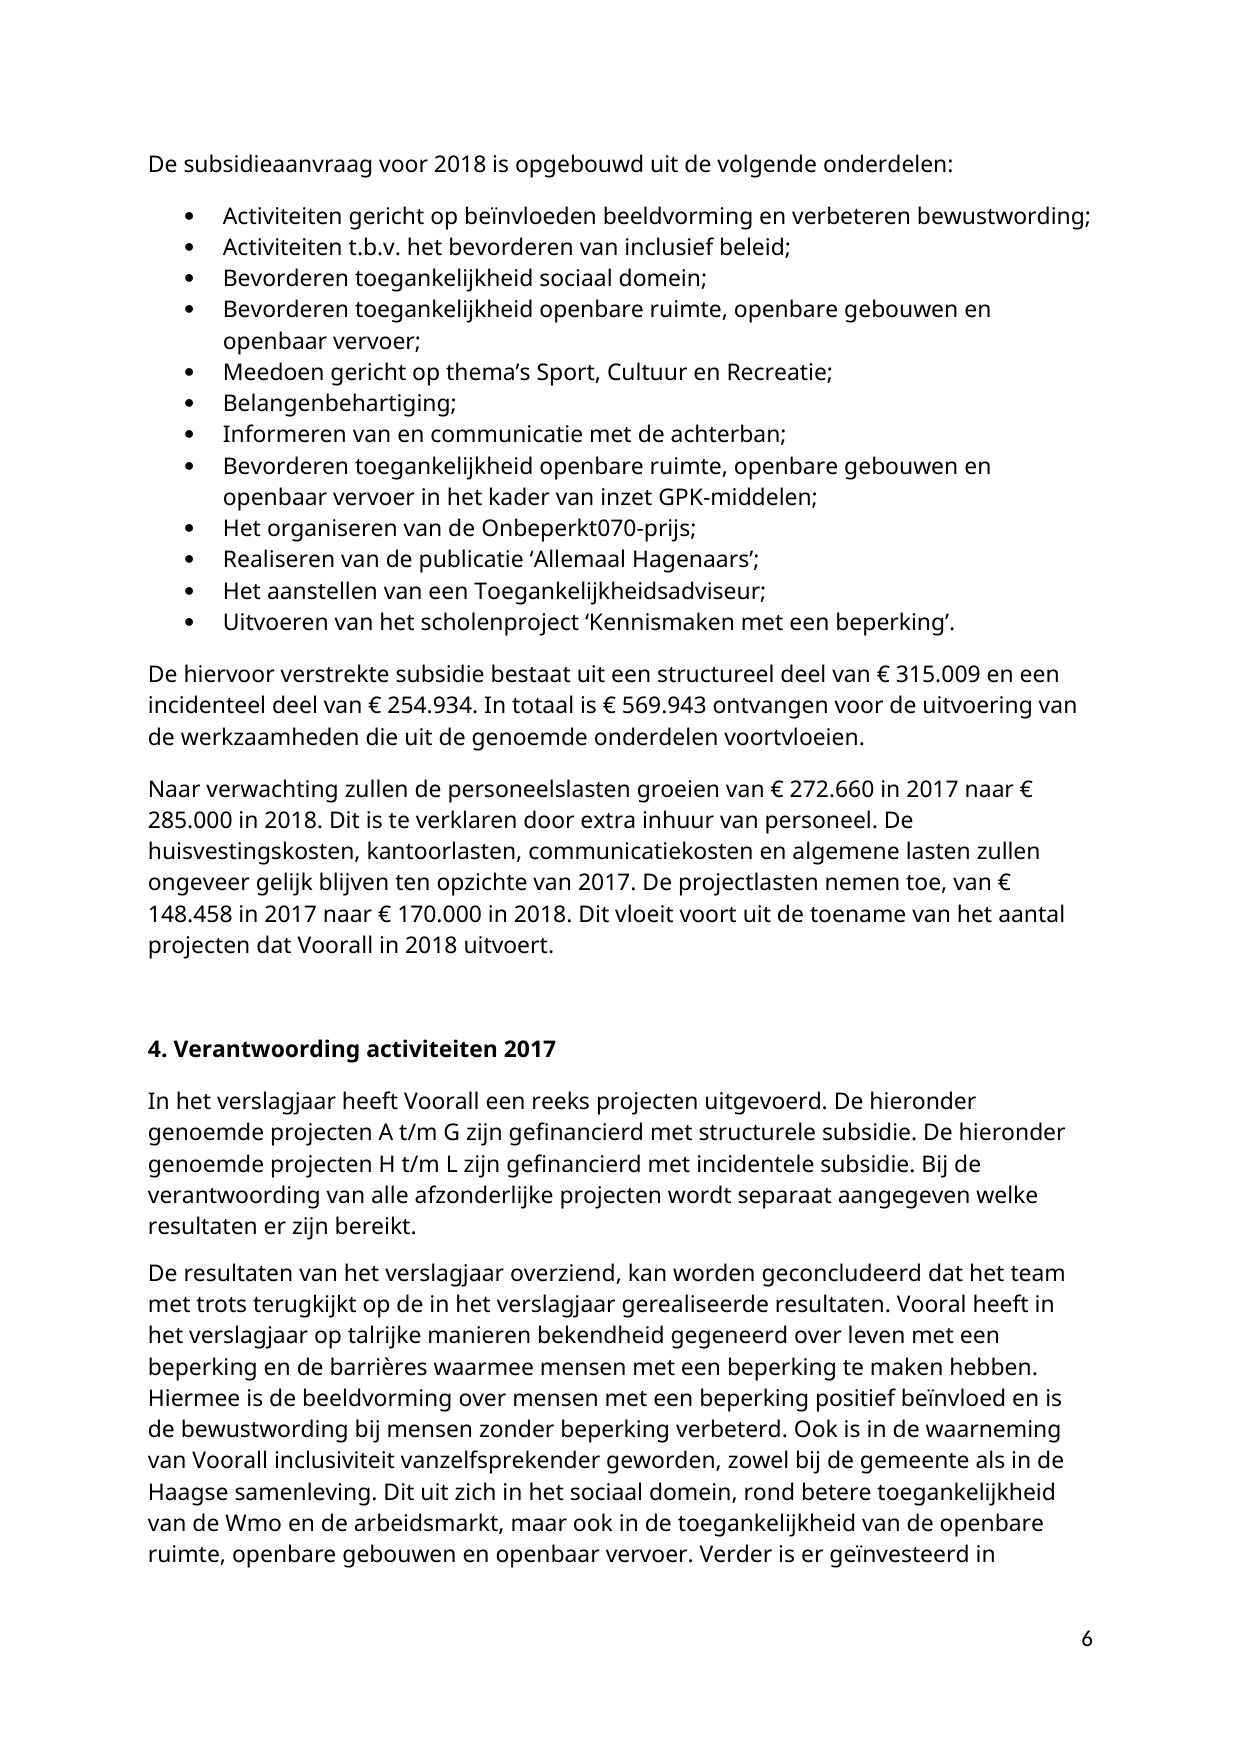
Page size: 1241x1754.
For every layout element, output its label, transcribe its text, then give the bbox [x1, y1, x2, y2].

text De hiervoor verstrekte subsidie bestaat uit een structureel deel van € 315.009 en een incidenteel deel van € 254.934. In totaal is € 569.943 ontvangen voor de uitvoering van de werkzaamheden die uit de genoemde onderdelen voortvloeien. [148, 658, 1093, 752]
subtitle In het verslagjaar heeft Voorall een reeks projecten uitgevoerd. De hieronder genoemde projecten A t/m G zijn gefinancierd met structurele subsidie. De hieronder genoemde projecten H t/m L zijn gefinancierd met incidentele subsidie. Bij de verantwoording van alle afzonderlijke projecten wordt separaat aangegeven welke resultaten er zijn bereikt. [148, 1085, 1093, 1241]
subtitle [148, 1257, 1093, 1569]
text De subsidieaanvraag voor 2018 is opgebouwd uit de volgende onderdelen: [148, 148, 1093, 179]
list Meedoen gericht op thema’s Sport, Cultuur en Recreatie; [185, 356, 1093, 387]
list Bevorderen toegankelijkheid openbare ruimte, openbare gebouwen en openbaar vervoer; [185, 293, 1093, 356]
list Bevorderen toegankelijkheid openbare ruimte, openbare gebouwen en openbaar vervoer in het kader van inzet GPK-middelen; [185, 450, 1093, 512]
list Informeren van en communicatie met de achterban; [185, 418, 1093, 450]
list Het organiseren van de Onbeperkt070-prijs; [185, 512, 1093, 543]
list Uitvoeren van het scholenproject ‘Kennismaken met een beperking’. [185, 606, 1093, 637]
list Bevorderen toegankelijkheid sociaal domein; [185, 262, 1093, 293]
list Activiteiten gericht op beïnvloeden beeldvorming en verbeteren bewustwording; [185, 200, 1093, 231]
list Realiseren van de publicatie ‘Allemaal Hagenaars’; [185, 543, 1093, 575]
list Het aanstellen van een Toegankelijkheidsadviseur; [185, 575, 1093, 606]
list Activiteiten t.b.v. het bevorderen van inclusief beleid; [185, 231, 1093, 262]
list Belangenbehartiging; [185, 387, 1093, 418]
text 4. Verantwoording activiteiten 2017 [148, 1033, 1093, 1064]
text Naar verwachting zullen de personeelslasten groeien van € 272.660 in 2017 naar € 285.000 in 2018. Dit is te verklaren door extra inhuur van personeel. De huisvestingskosten, kantoorlasten, communicatiekosten en algemene lasten zullen ongeveer gelijk blijven ten opzichte van 2017. De projectlasten nemen toe, van € 148.458 in 2017 naar € 170.000 in 2018. Dit vloeit voort uit de toename van het aantal projecten dat Voorall in 2018 uitvoert. [148, 773, 1093, 960]
